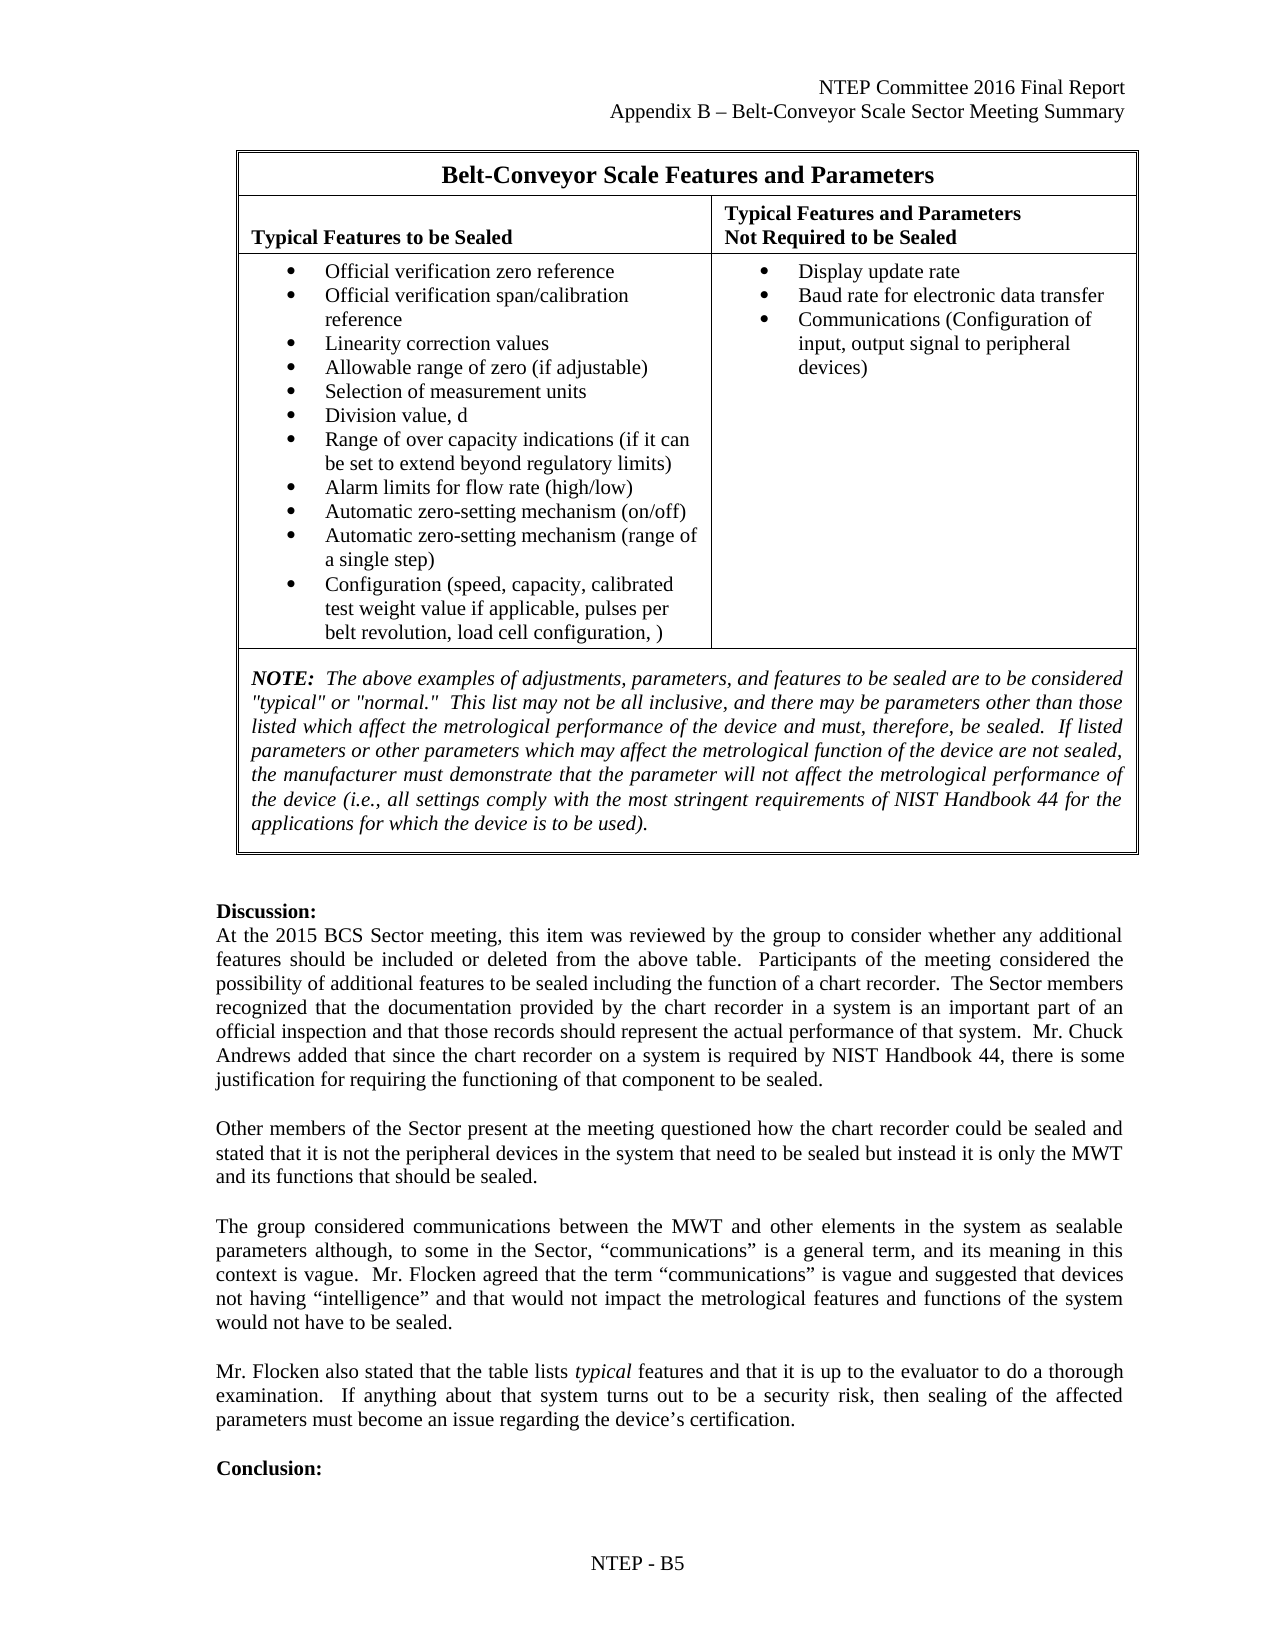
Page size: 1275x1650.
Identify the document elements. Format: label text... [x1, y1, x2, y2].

table_header Belt-Conveyor Scale Features and Parameters [239, 153, 1136, 195]
table_cell Official verification zero reference Official verification span/calibration reference Linearity correction values Allowable range of zero (if adjustable) Selection of measurement units Division value, d Range of over capacity indications (if it can be set to extend beyond regulatory limits) Alarm limits for flow rate (high/low) Automatic zero-setting mechanism (on/off) Automatic zero-setting mechanism (range of a single step) Configuration (speed, capacity, calibrated test weight value if applicable, pulses per belt revolution, load cell configuration, ) [239, 254, 711, 648]
text The group considered communications between the MWT and other elements in the system as sealable parameters although, to some in the Sector, “communications” is a general term, and its meaning in this context is vague. Mr. Flocken agreed that the term “communications” is vague and suggested that devices not having “intelligence” and that would not impact the metrological features and functions of the system would not have to be sealed. [216, 1213, 1125, 1334]
text At the 2015 BCS Sector meeting, this item was reviewed by the group to consider whether any additional features should be included or deleted from the above table. Participants of the meeting considered the possibility of additional features to be sealed including the function of a chart recorder. The Sector members recognized that the documentation provided by the chart recorder in a system is an important part of an official inspection and that those records should represent the actual performance of that system. Mr. Chuck Andrews added that since the chart recorder on a system is required by NIST Handbook 44, there is some justification for requiring the functioning of that component to be sealed. [216, 923, 1125, 1091]
table_cell Display update rate Baud rate for electronic data transfer Communications (Configuration of input, output signal to peripheral devices) [712, 254, 1136, 648]
text Discussion: [216, 899, 1125, 923]
text Mr. Flocken also stated that the table lists typical features and that it is up to the evaluator to do a thorough examination. If anything about that system turns out to be a security risk, then sealing of the affected parameters must become an issue regarding the device’s certification. [216, 1359, 1125, 1431]
text Other members of the Sector present at the meeting questioned how the chart recorder could be sealed and stated that it is not the peripheral devices in the system that need to be sealed but instead it is only the MWT and its functions that should be sealed. [216, 1116, 1125, 1188]
table_cell NOTE: The above examples of adjustments, parameters, and features to be sealed are to be considered "typical" or "normal." This list may not be all inclusive, and there may be parameters other than those listed which affect the metrological performance of the device and must, therefore, be sealed. If listed parameters or other parameters which may affect the metrological function of the device are not sealed, the manufacturer must demonstrate that the parameter will not affect the metrological performance of the device (i.e., all settings comply with the most stringent requirements of NIST Handbook 44 for the applications for which the device is to be used). [239, 649, 1136, 852]
table_cell Typical Features to be Sealed [239, 196, 711, 253]
table_cell Typical Features and Parameters Not Required to be Sealed [712, 196, 1136, 253]
text Conclusion: [216, 1456, 1125, 1480]
